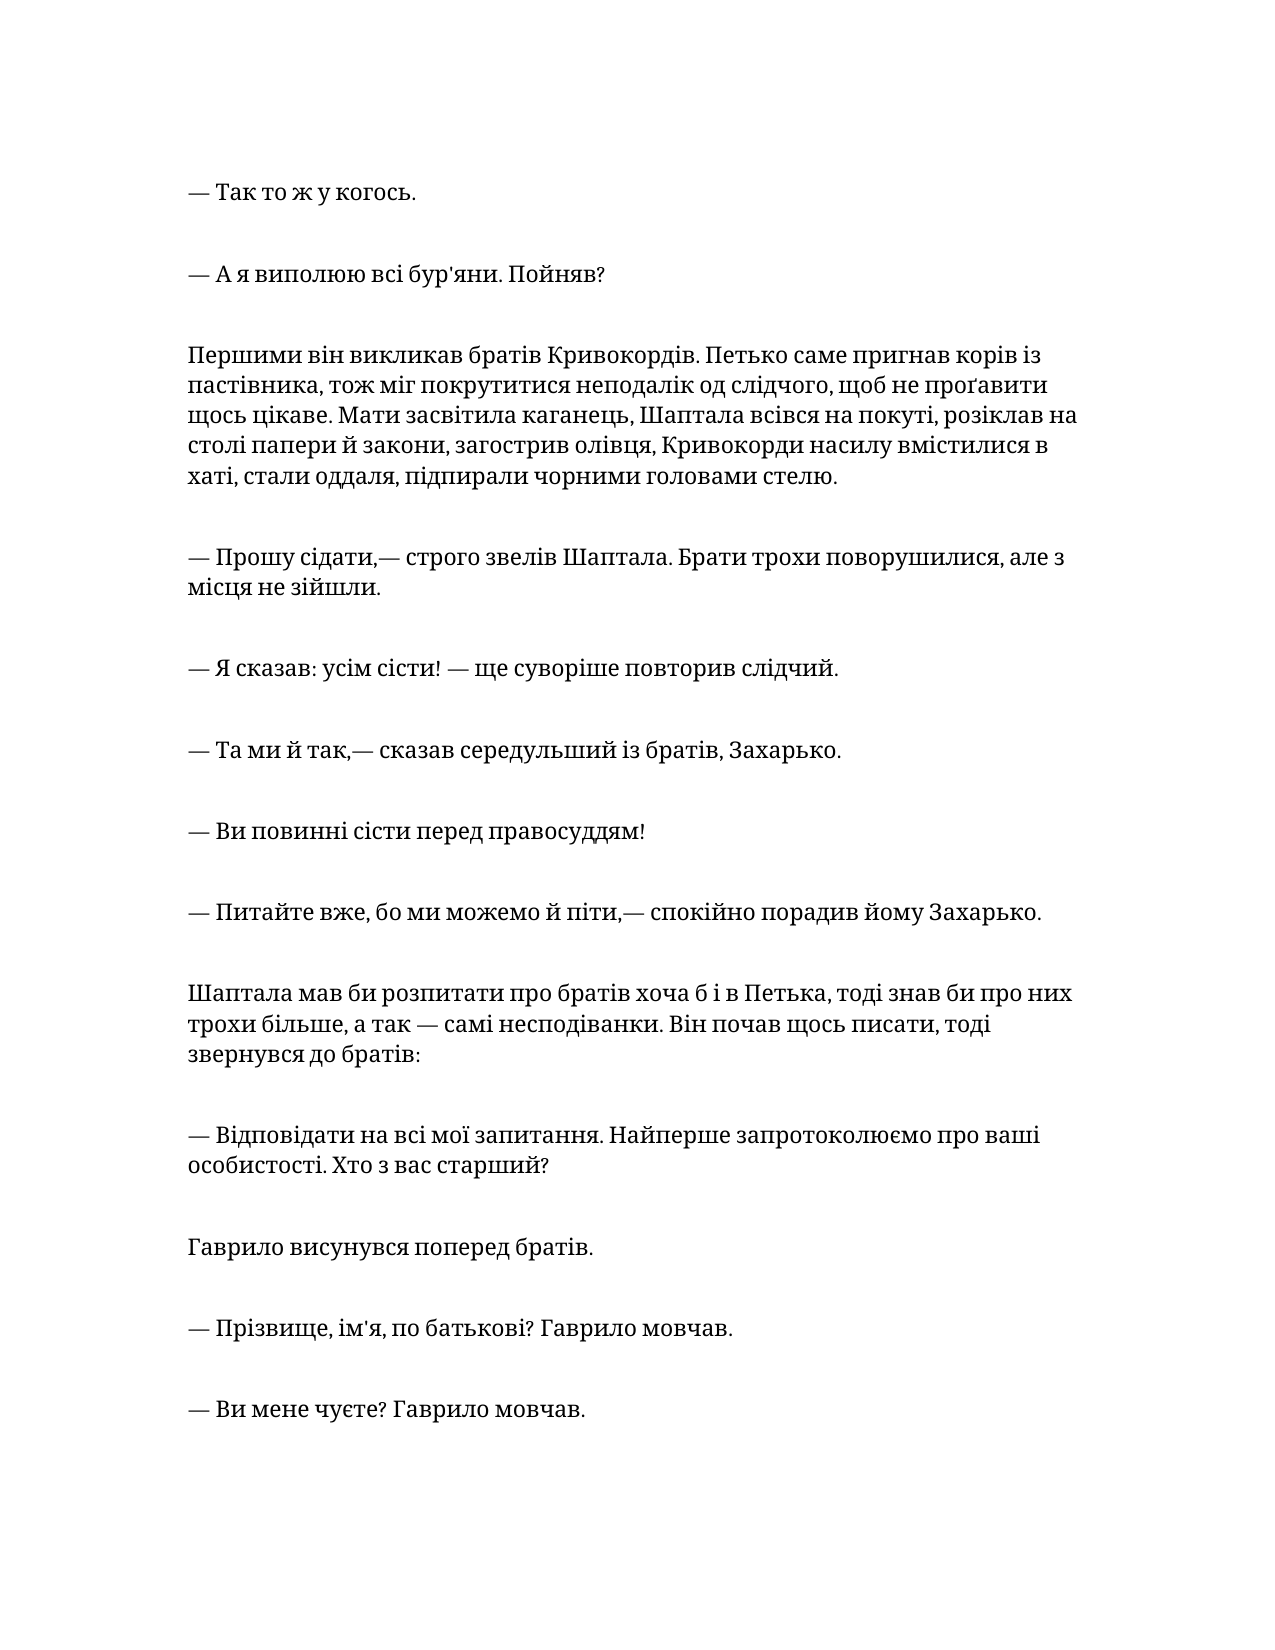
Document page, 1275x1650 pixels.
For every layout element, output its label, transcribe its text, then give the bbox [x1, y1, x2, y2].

text — Я сказав: усім сісти! — ще суворіше повторив слідчий. [187, 626, 1087, 683]
text — Питайте вже, бо ми можемо й піти,— спокійно порадив йому Захарько. [187, 870, 1087, 926]
text — Та ми й так,— сказав середульший із братів, Захарько. [187, 707, 1087, 764]
text — Ви повинні сісти перед правосуддям! [187, 788, 1087, 845]
text — А я виполюю всі бур'яни. Пойняв? [187, 231, 1087, 288]
text Гаврило висунувся поперед братів. [187, 1204, 1087, 1261]
text Першими він викликав братів Кривокордів. Петько саме пригнав корів із пастівника, тож міг покрутитися неподалік од слідчого, щоб не проґавити щось цікаве. Мати засвітила каганець, Шаптала всівся на покуті, розіклав на столі папери й закони, загострив олівця, Кривокорди насилу вмістилися в хаті, стали оддаля, підпирали чорними головами стелю. [187, 312, 1087, 490]
text — Ви мене чуєте? Гаврило мовчав. [187, 1367, 1087, 1423]
text — Відповідати на всі мої запитання. Найперше запротоколюємо про ваші особистості. Хто з вас старший? [187, 1093, 1087, 1179]
text — Так то ж у когось. [187, 150, 1087, 207]
text — Прошу сідати,— строго звелів Шаптала. Брати трохи поворушилися, але з місця не зійшли. [187, 514, 1087, 601]
text Шаптала мав би розпитати про братів хоча б і в Петька, тоді знав би про них трохи більше, а так — самі несподіванки. Він почав щось писати, тоді звернувся до братів: [187, 951, 1087, 1068]
text — Прізвище, ім'я, по батькові? Гаврило мовчав. [187, 1285, 1087, 1342]
